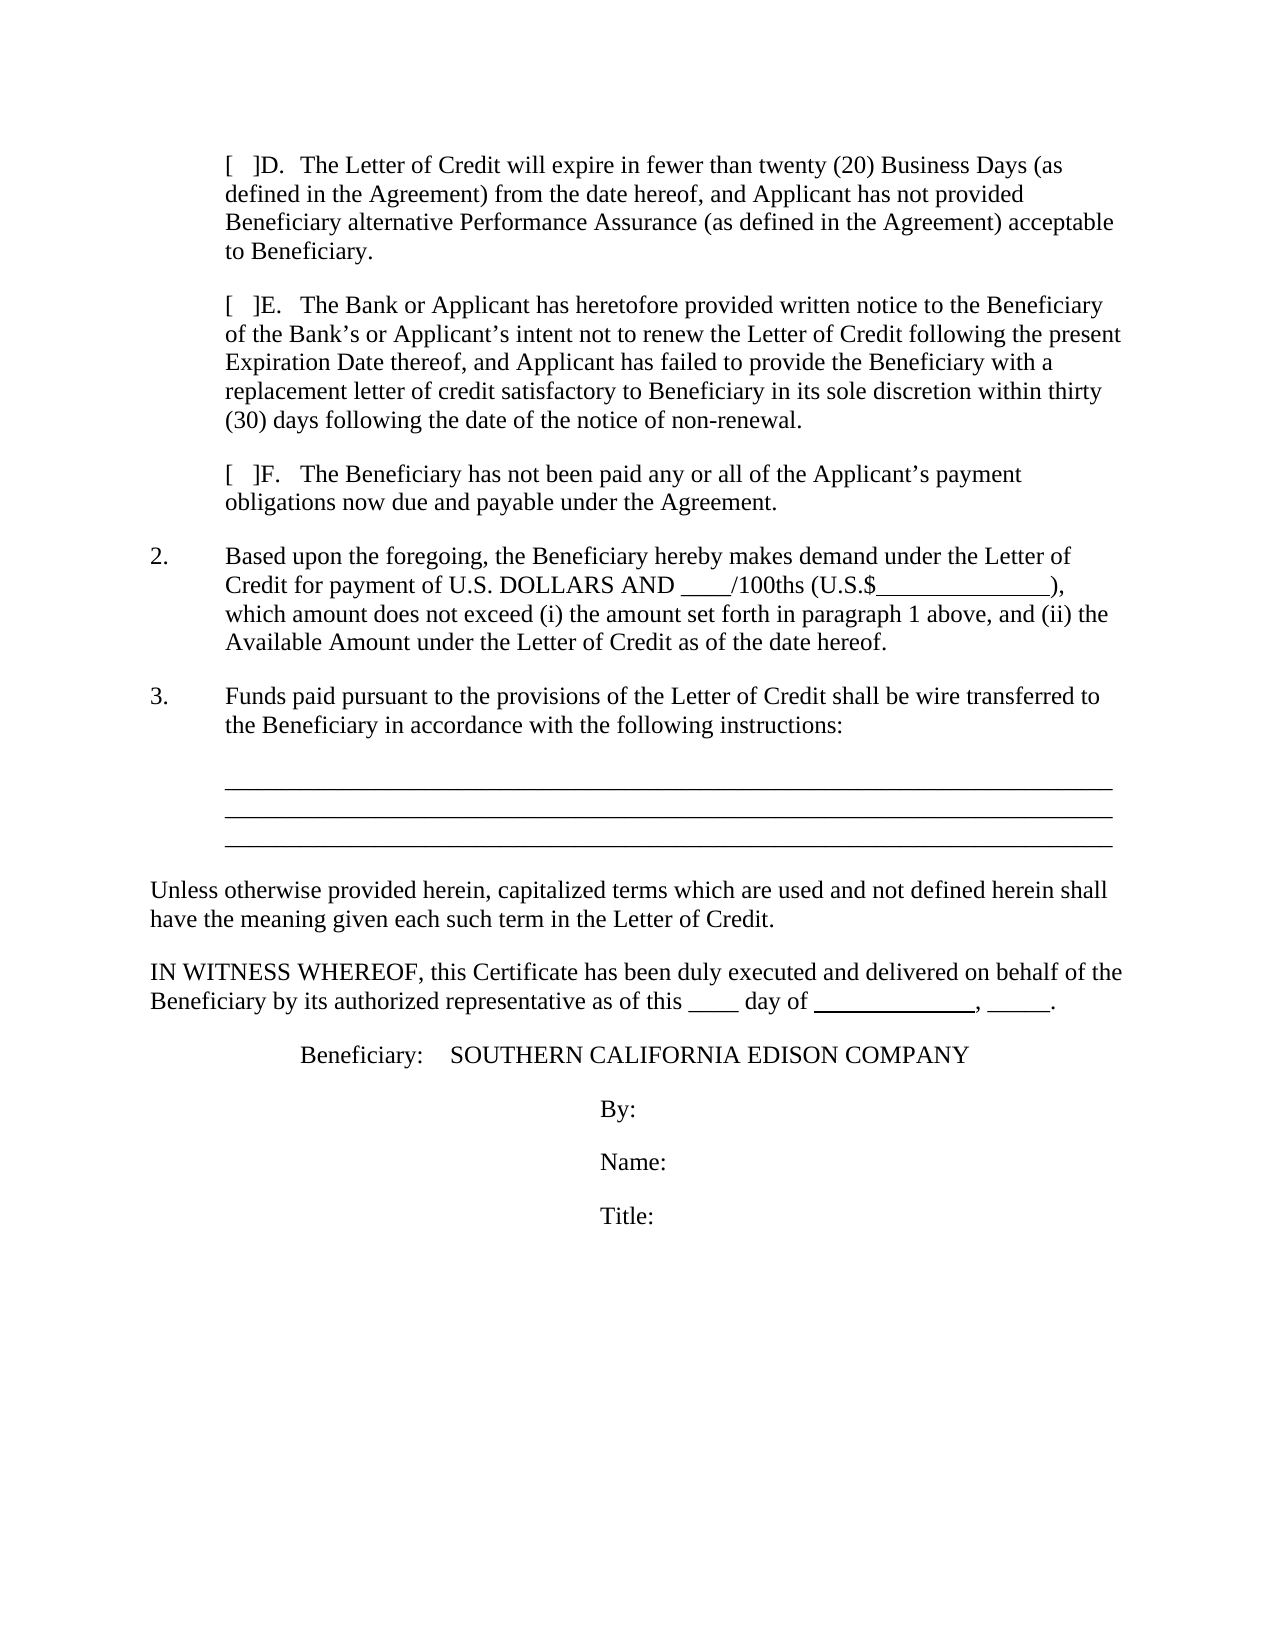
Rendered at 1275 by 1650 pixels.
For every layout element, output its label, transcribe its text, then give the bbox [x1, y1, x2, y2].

subtitle Unless otherwise provided herein, capitalized terms which are used and not defined herein shall have the meaning given each such term in the Letter of Credit. [150, 875, 1125, 932]
subtitle Beneficiary: SOUTHERN CALIFORNIA EDISON COMPANY [150, 1040, 1125, 1069]
text [ ]D. The Letter of Credit will expire in fewer than twenty (20) Business Days (as defined in the Agreement) from the date hereof, and Applicant has not provided Beneficiary alternative Performance Assurance (as defined in the Agreement) acceptable to Beneficiary. [225, 150, 1125, 265]
subtitle By: [300, 1094, 1125, 1122]
list _______________________________________________________________________ [225, 764, 1125, 792]
list Funds paid pursuant to the provisions of the Letter of Credit shall be wire transferred to the Beneficiary in accordance with the following instructions: [150, 681, 1125, 739]
text [ ]E. The Bank or Applicant has heretofore provided written notice to the Beneficiary of the Bank’s or Applicant’s intent not to renew the Letter of Credit following the present Expiration Date thereof, and Applicant has failed to provide the Beneficiary with a replacement letter of credit satisfactory to Beneficiary in its sole discretion within thirty (30) days following the date of the notice of non-renewal. [225, 290, 1125, 434]
subtitle IN WITNESS WHEREOF, this Certificate has been duly executed and delivered on behalf of the Beneficiary by its authorized representative as of this ____ day of , _____. [150, 957, 1125, 1015]
list _______________________________________________________________________ [225, 821, 1125, 850]
subtitle Title: [300, 1201, 1125, 1230]
subtitle Name: [300, 1147, 1125, 1176]
text [ ]F. The Beneficiary has not been paid any or all of the Applicant’s payment obligations now due and payable under the Agreement. [225, 459, 1125, 516]
list _______________________________________________________________________ [225, 792, 1125, 821]
list Based upon the foregoing, the Beneficiary hereby makes demand under the Letter of Credit for payment of U.S. DOLLARS AND ____/100ths (U.S.$ ), which amount does not exceed (i) the amount set forth in paragraph 1 above, and (ii) the Available Amount under the Letter of Credit as of the date hereof. [150, 541, 1125, 656]
